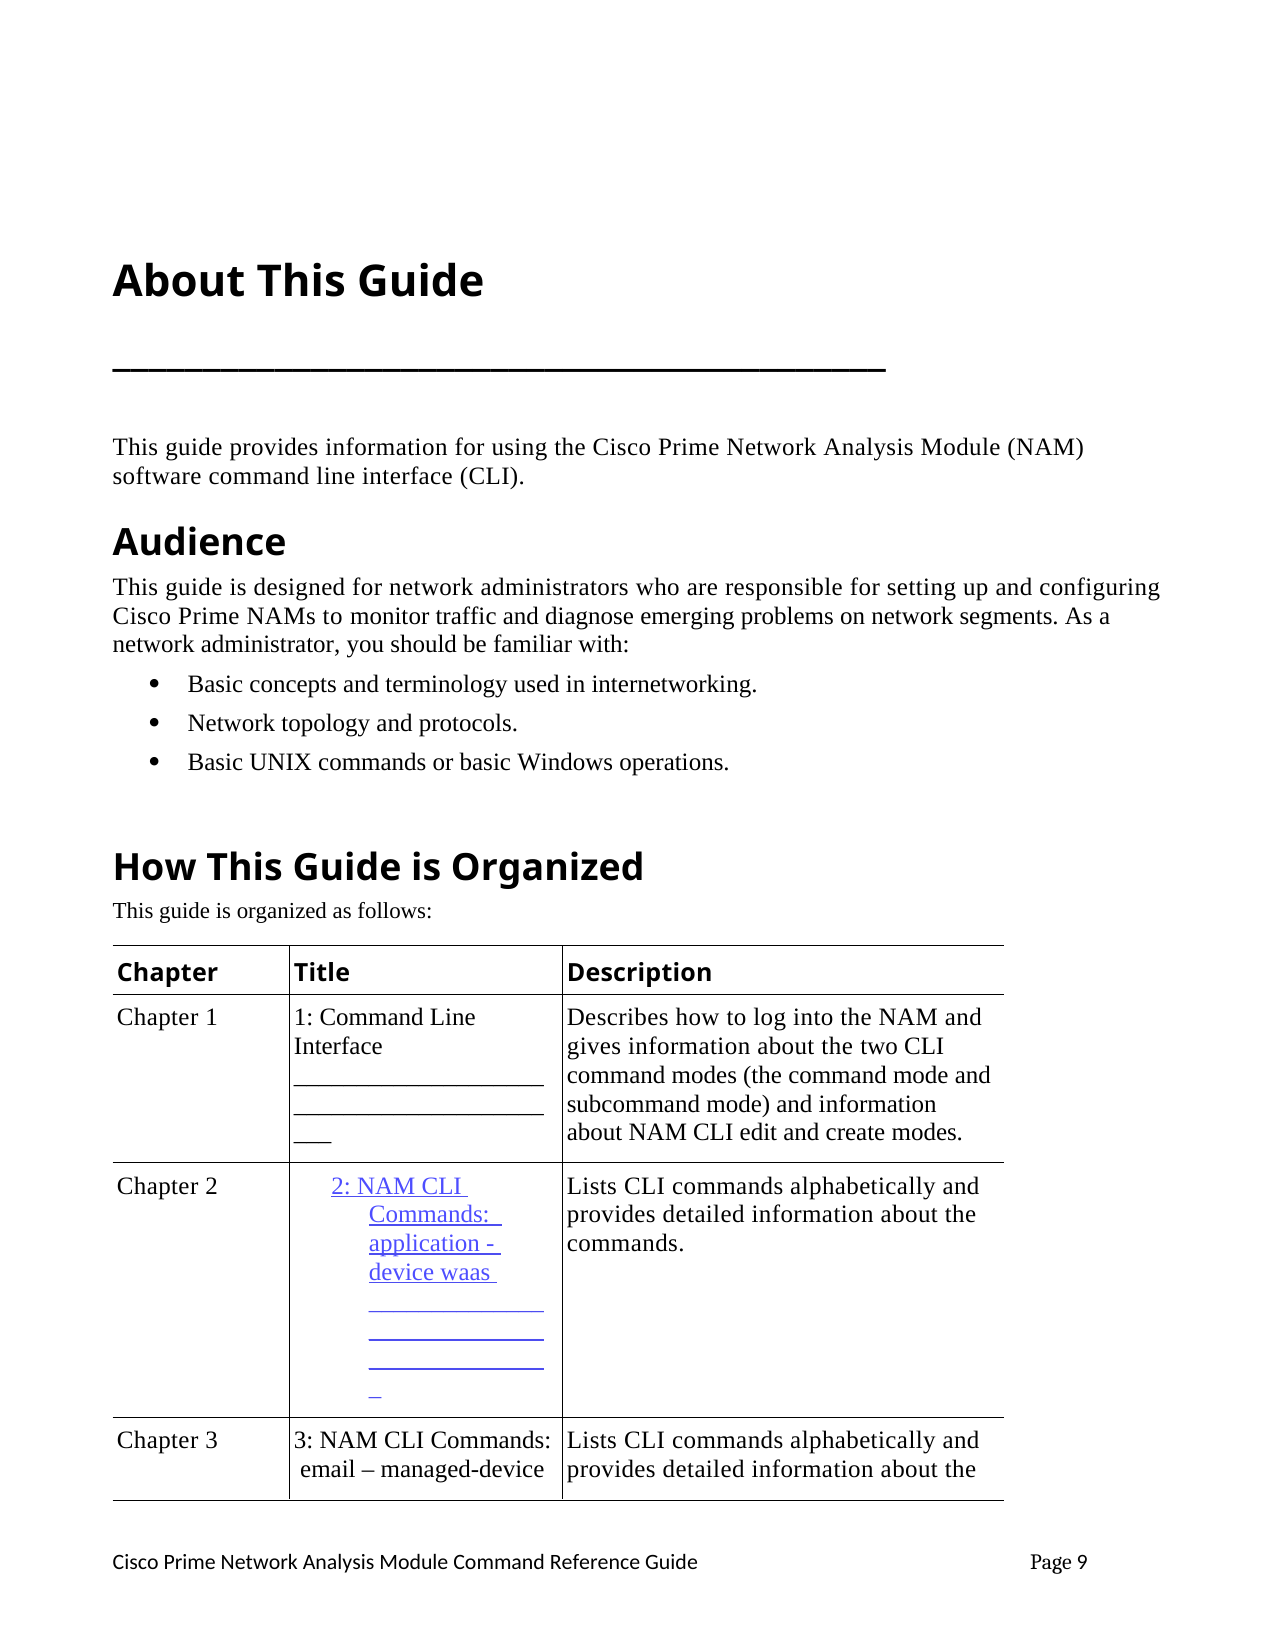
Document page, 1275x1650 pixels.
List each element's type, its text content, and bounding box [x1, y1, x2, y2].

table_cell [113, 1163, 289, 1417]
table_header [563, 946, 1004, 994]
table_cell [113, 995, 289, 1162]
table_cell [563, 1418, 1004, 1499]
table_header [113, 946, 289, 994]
subtitle Audience [112, 515, 1162, 566]
list Basic concepts and terminology used in internetworking. [150, 669, 1162, 697]
text This guide is designed for network administrators who are responsible for setting up and configuring Cisco Prime NAMs to monitor traffic and diagnose emerging problems on network segments. As a network administrator, you should be familiar with: [112, 572, 1162, 658]
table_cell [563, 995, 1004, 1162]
text This guide is organized as follows: [112, 897, 1162, 924]
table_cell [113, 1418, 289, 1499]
subtitle About This Guide ___________________________________________ [112, 250, 1162, 378]
list Basic UNIX commands or basic Windows operations. [150, 747, 1162, 776]
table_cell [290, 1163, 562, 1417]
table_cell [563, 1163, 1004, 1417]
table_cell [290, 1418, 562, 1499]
text This guide provides information for using the Cisco Prime Network Analysis Module (NAM) software command line interface (CLI). [112, 432, 1162, 490]
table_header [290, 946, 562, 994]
list Network topology and protocols. [150, 708, 1162, 737]
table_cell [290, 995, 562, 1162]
subtitle How This Guide is Organized [112, 840, 1162, 891]
